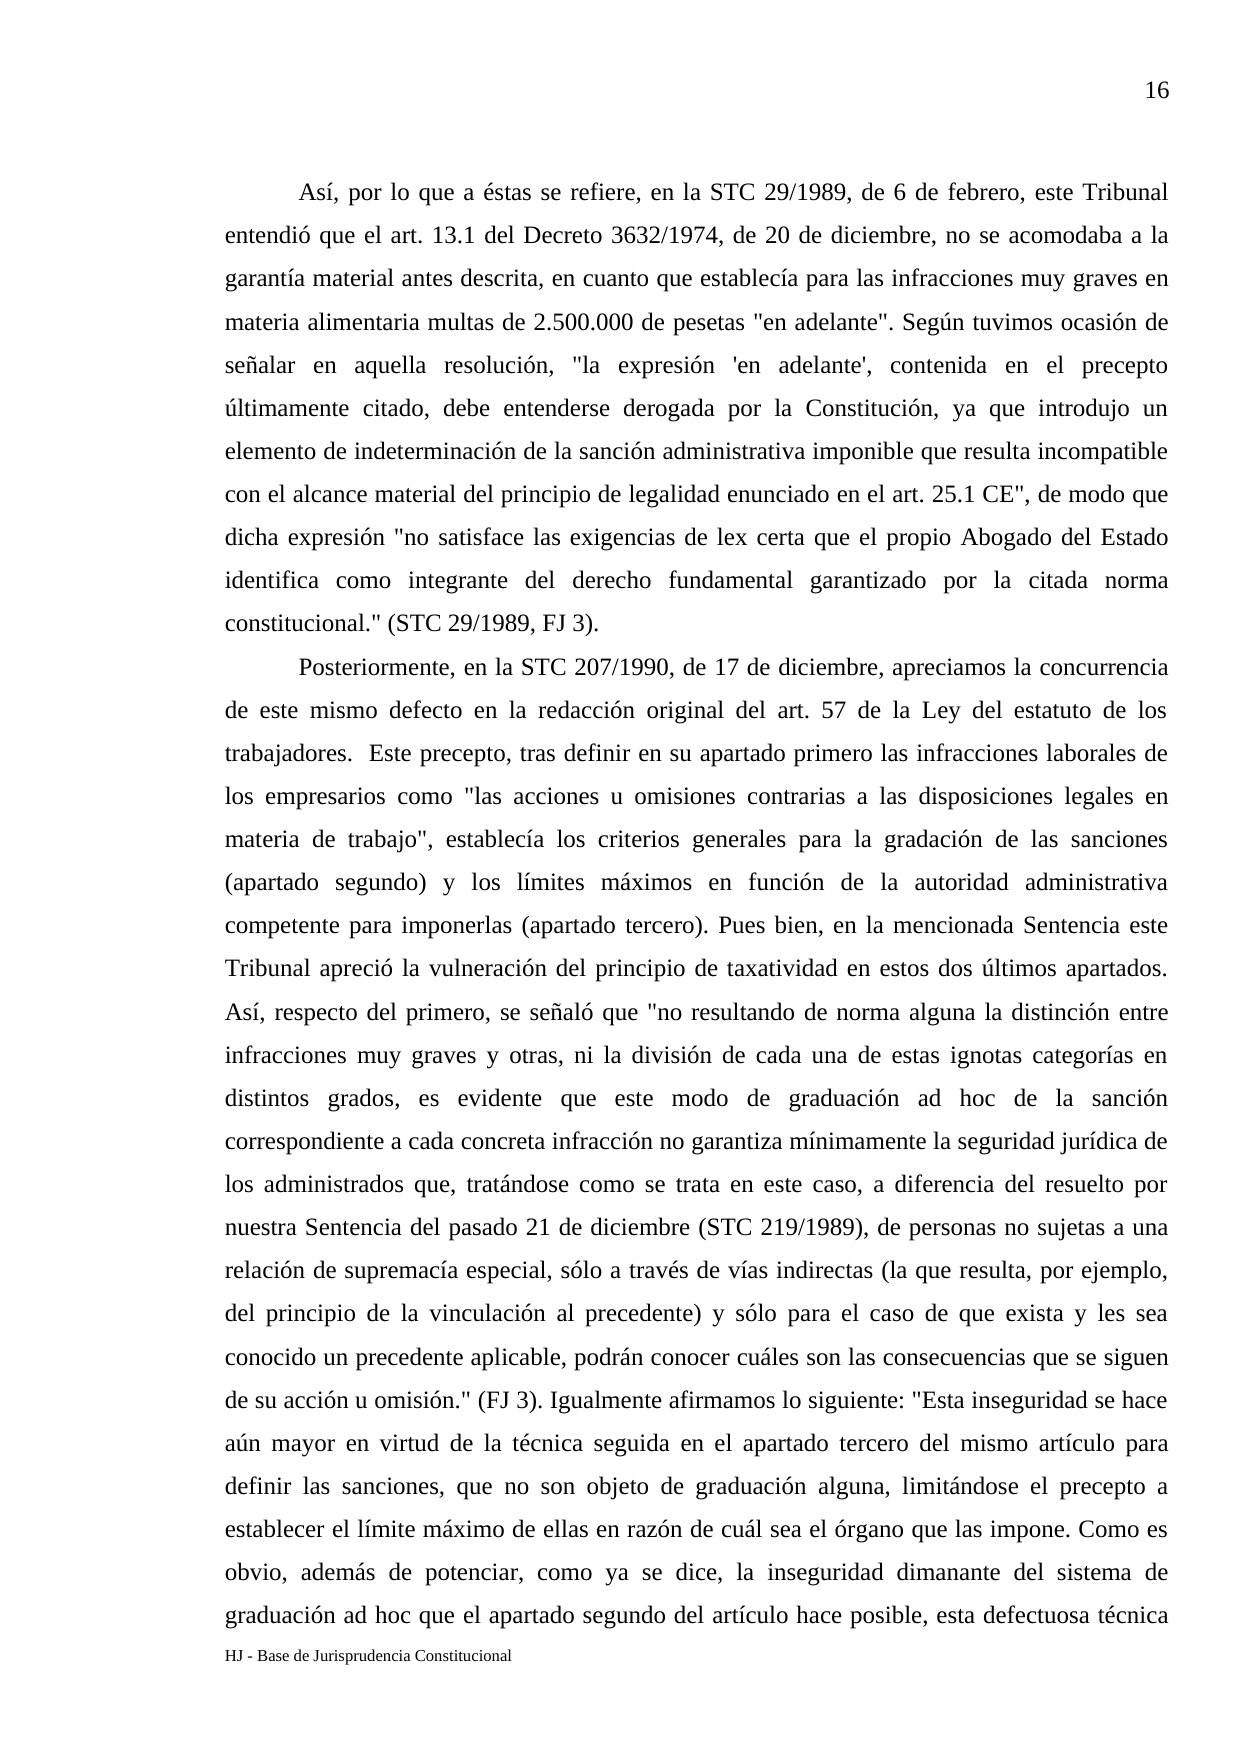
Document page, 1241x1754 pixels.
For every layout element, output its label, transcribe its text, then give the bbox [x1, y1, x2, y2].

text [224, 652, 1169, 1629]
text Así, por lo que a éstas se refiere, en la STC 29/1989, de 6 de febrero, este Tribunal entendió que el art. 13.1 del Decreto 3632/1974, de 20 de diciembre, no se acomodaba a la garantía material antes descrita, en cuanto que establecía para las infracciones muy graves en materia alimentaria multas de 2.500.000 de pesetas "en adelante". Según tuvimos ocasión de señalar en aquella resolución, "la expresión 'en adelante', contenida en el precepto últimamente citado, debe entenderse derogada por la Constitución, ya que introdujo un elemento de indeterminación de la sanción administrativa imponible que resulta incompatible con el alcance material del principio de legalidad enunciado en el art. 25.1 CE", de modo que dicha expresión "no satisface las exigencias de lex certa que el propio Abogado del Estado identifica como integrante del derecho fundamental garantizado por la citada norma constitucional." (STC 29/1989, FJ 3). [224, 177, 1169, 637]
